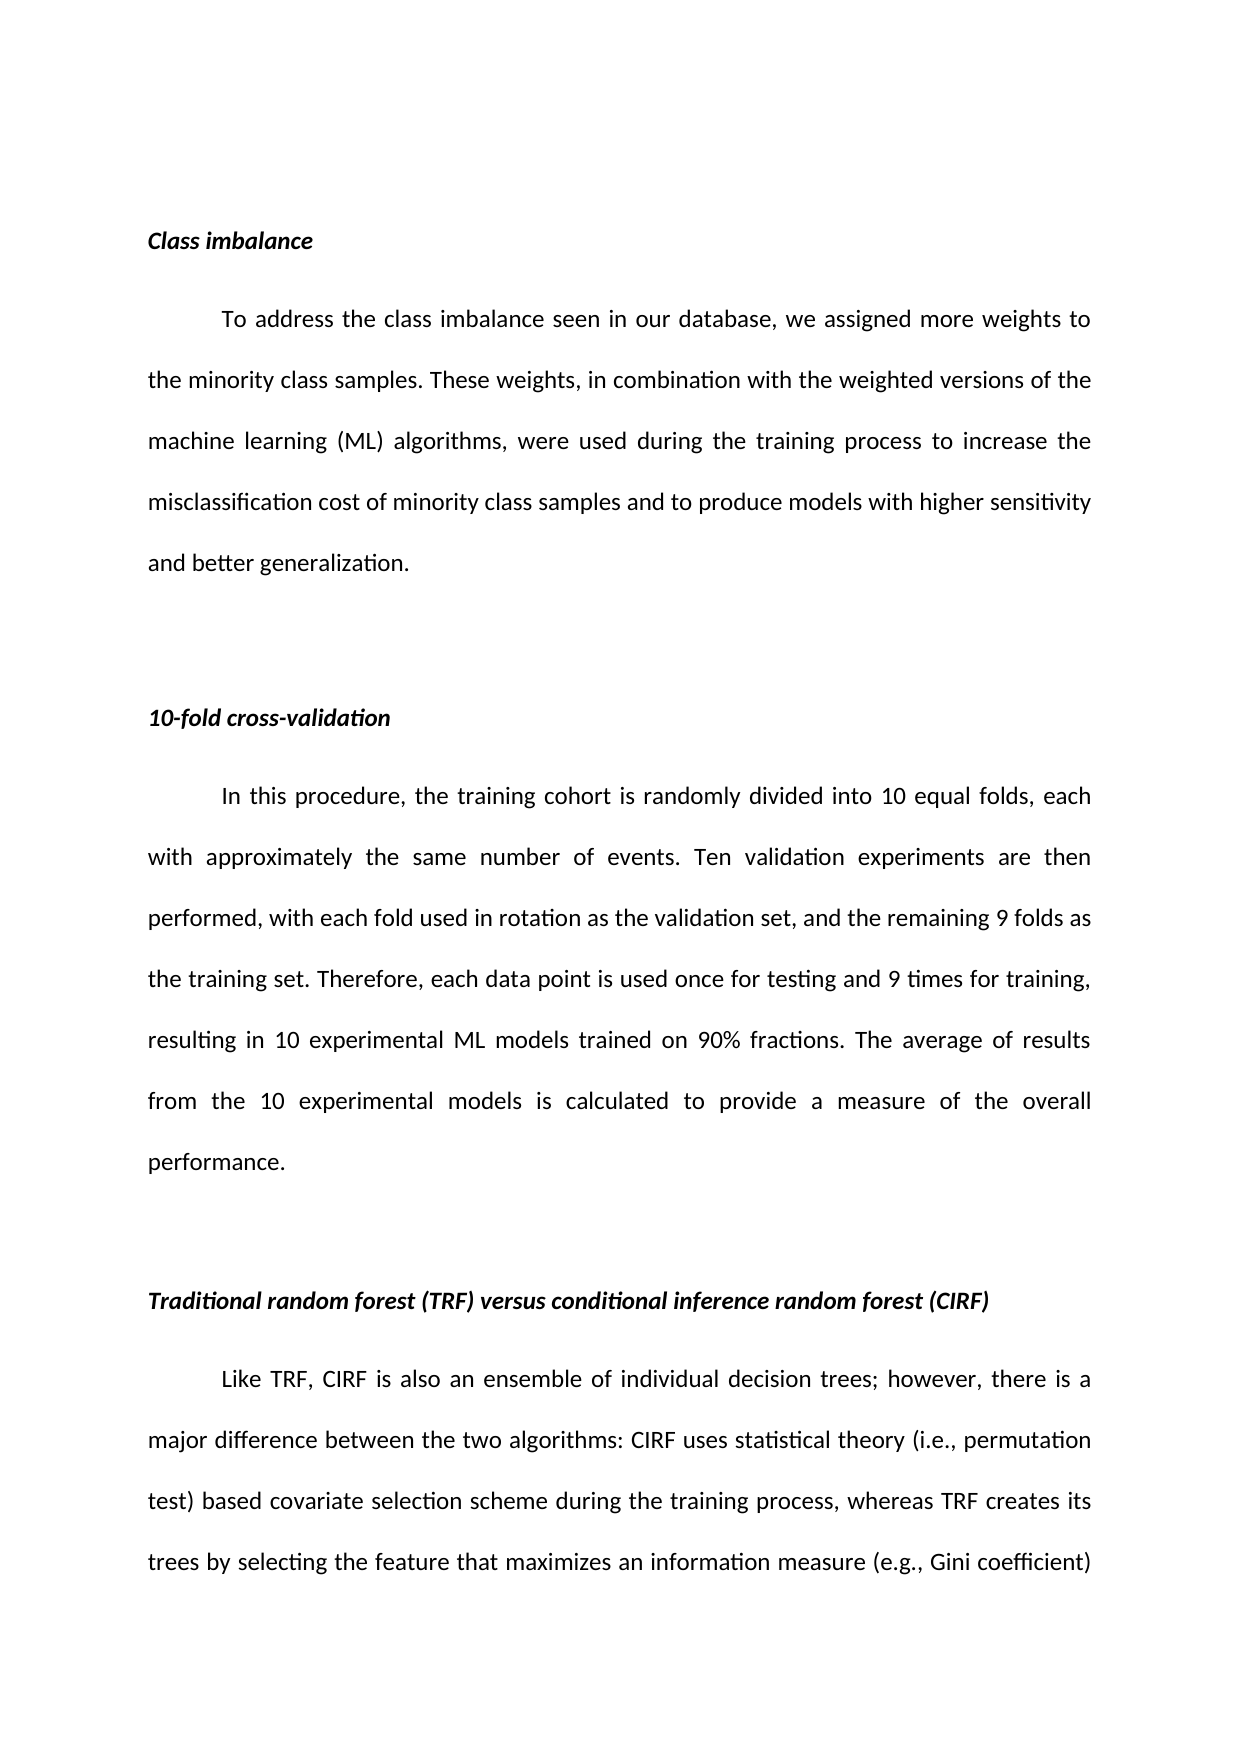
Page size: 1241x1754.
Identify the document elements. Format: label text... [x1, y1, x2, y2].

text Class imbalance [148, 225, 1093, 256]
text Traditional random forest (TRF) versus conditional inference random forest (CIRF) [148, 1285, 1093, 1316]
text 10-fold cross-validation [148, 703, 1093, 733]
text In this procedure, the training cohort is randomly divided into 10 equal folds, each with approximately the same number of events. Ten validation experiments are then performed, with each fold used in rotation as the validation set, and the remaining 9 folds as the training set. Therefore, each data point is used once for testing and 9 times for training, resulting in 10 experimental ML models trained on 90% fractions. The average of results from the 10 experimental models is calculated to provide a measure of the overall performance. [148, 780, 1093, 1177]
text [148, 1363, 1093, 1577]
text To address the class imbalance seen in our database, we assigned more weights to the minority class samples. These weights, in combination with the weighted versions of the machine learning (ML) algorithms, were used during the training process to increase the misclassification cost of minority class samples and to produce models with higher sensitivity and better generalization. [148, 303, 1093, 578]
